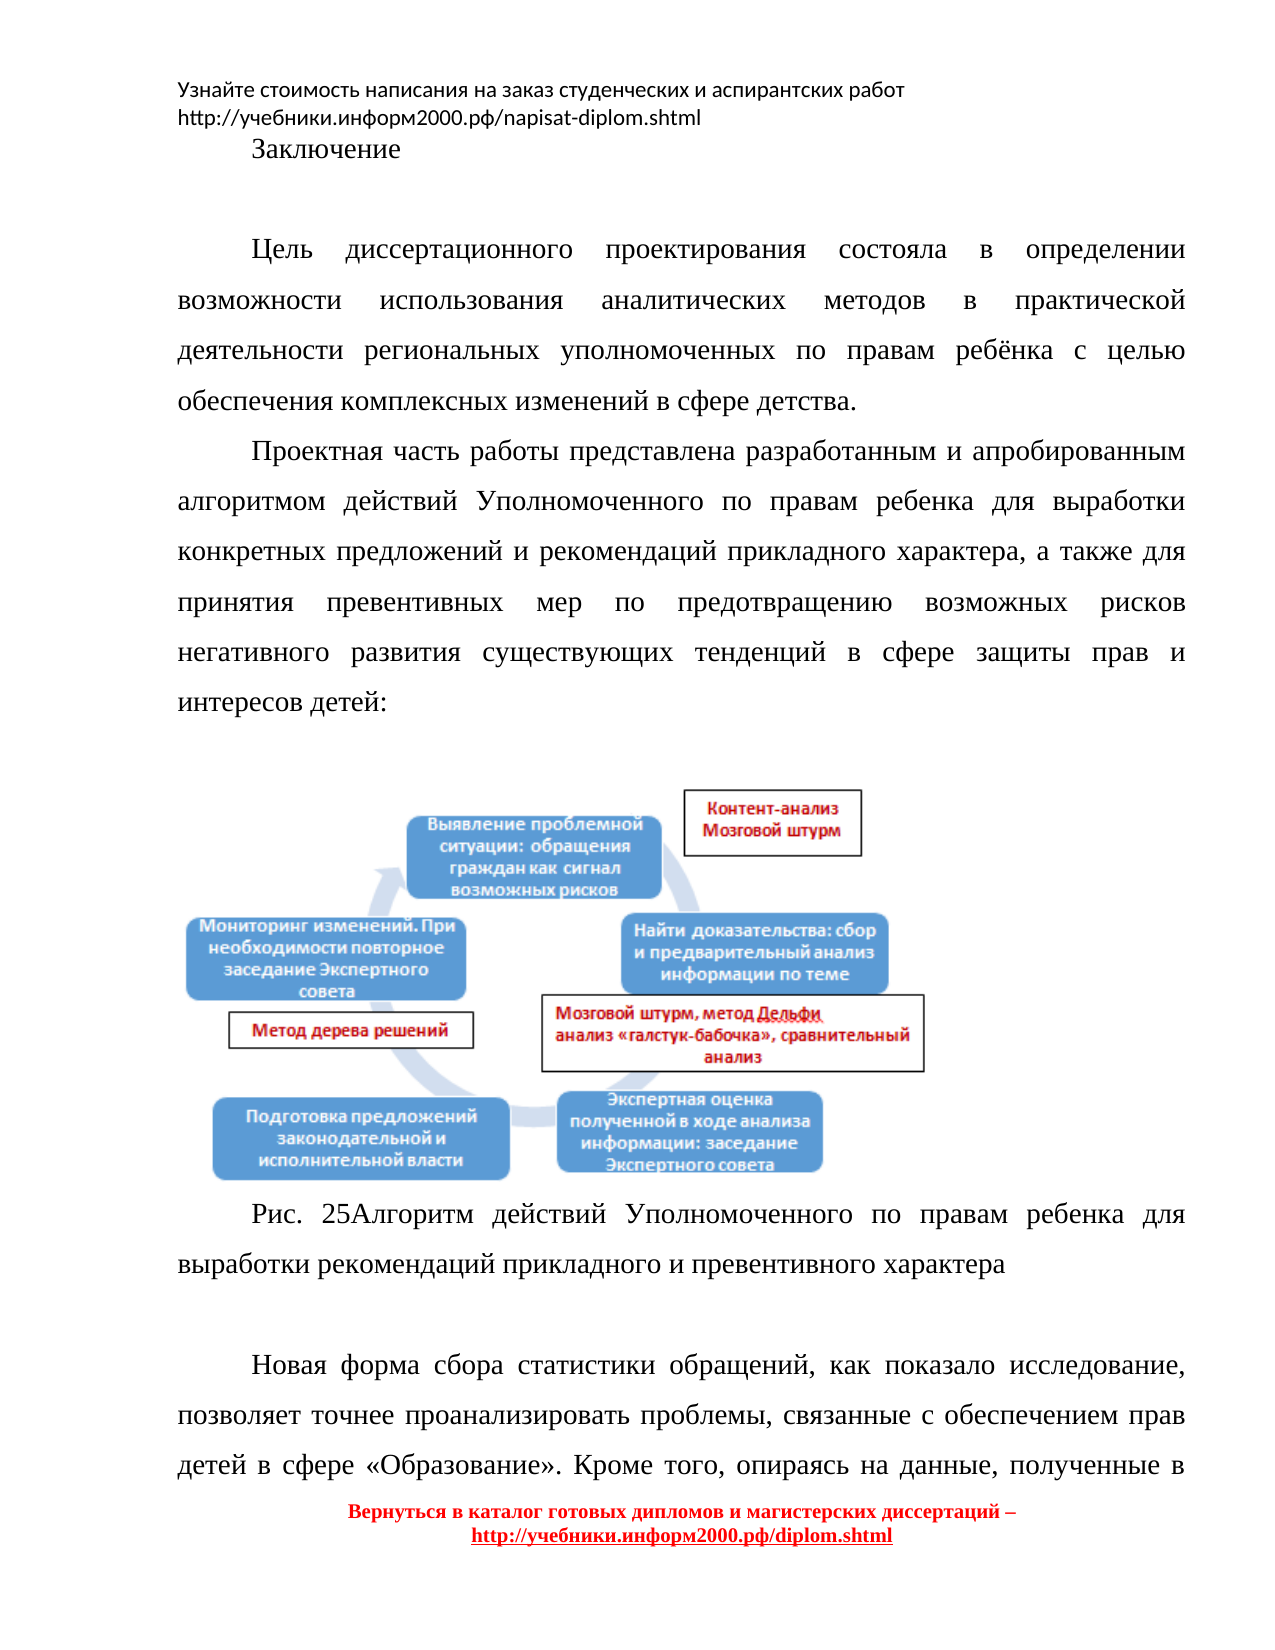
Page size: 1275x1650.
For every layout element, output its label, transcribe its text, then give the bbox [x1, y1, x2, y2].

text Рис. 25Алгоритм действий Уполномоченного по правам ребенка для выработки рекомендаций прикладного и превентивного характера [177, 1196, 1186, 1280]
text Заключение [177, 131, 1186, 164]
text Цель диссертационного проектирования состояла в определении возможности использования аналитических методов в практической деятельности региональных уполномоченных по правам ребёнка с целью обеспечения комплексных изменений в сфере детства. [177, 232, 1186, 416]
text Проектная часть работы представлена разработанным и апробированным алгоритмом действий Уполномоченного по правам ребенка для выработки конкретных предложений и рекомендаций прикладного характера, а также для принятия превентивных мер по предотвращению возможных рисков негативного развития существующих тенденций в сфере защиты прав и интересов детей: [177, 433, 1186, 718]
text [177, 1347, 1186, 1481]
picture [177, 785, 949, 1182]
